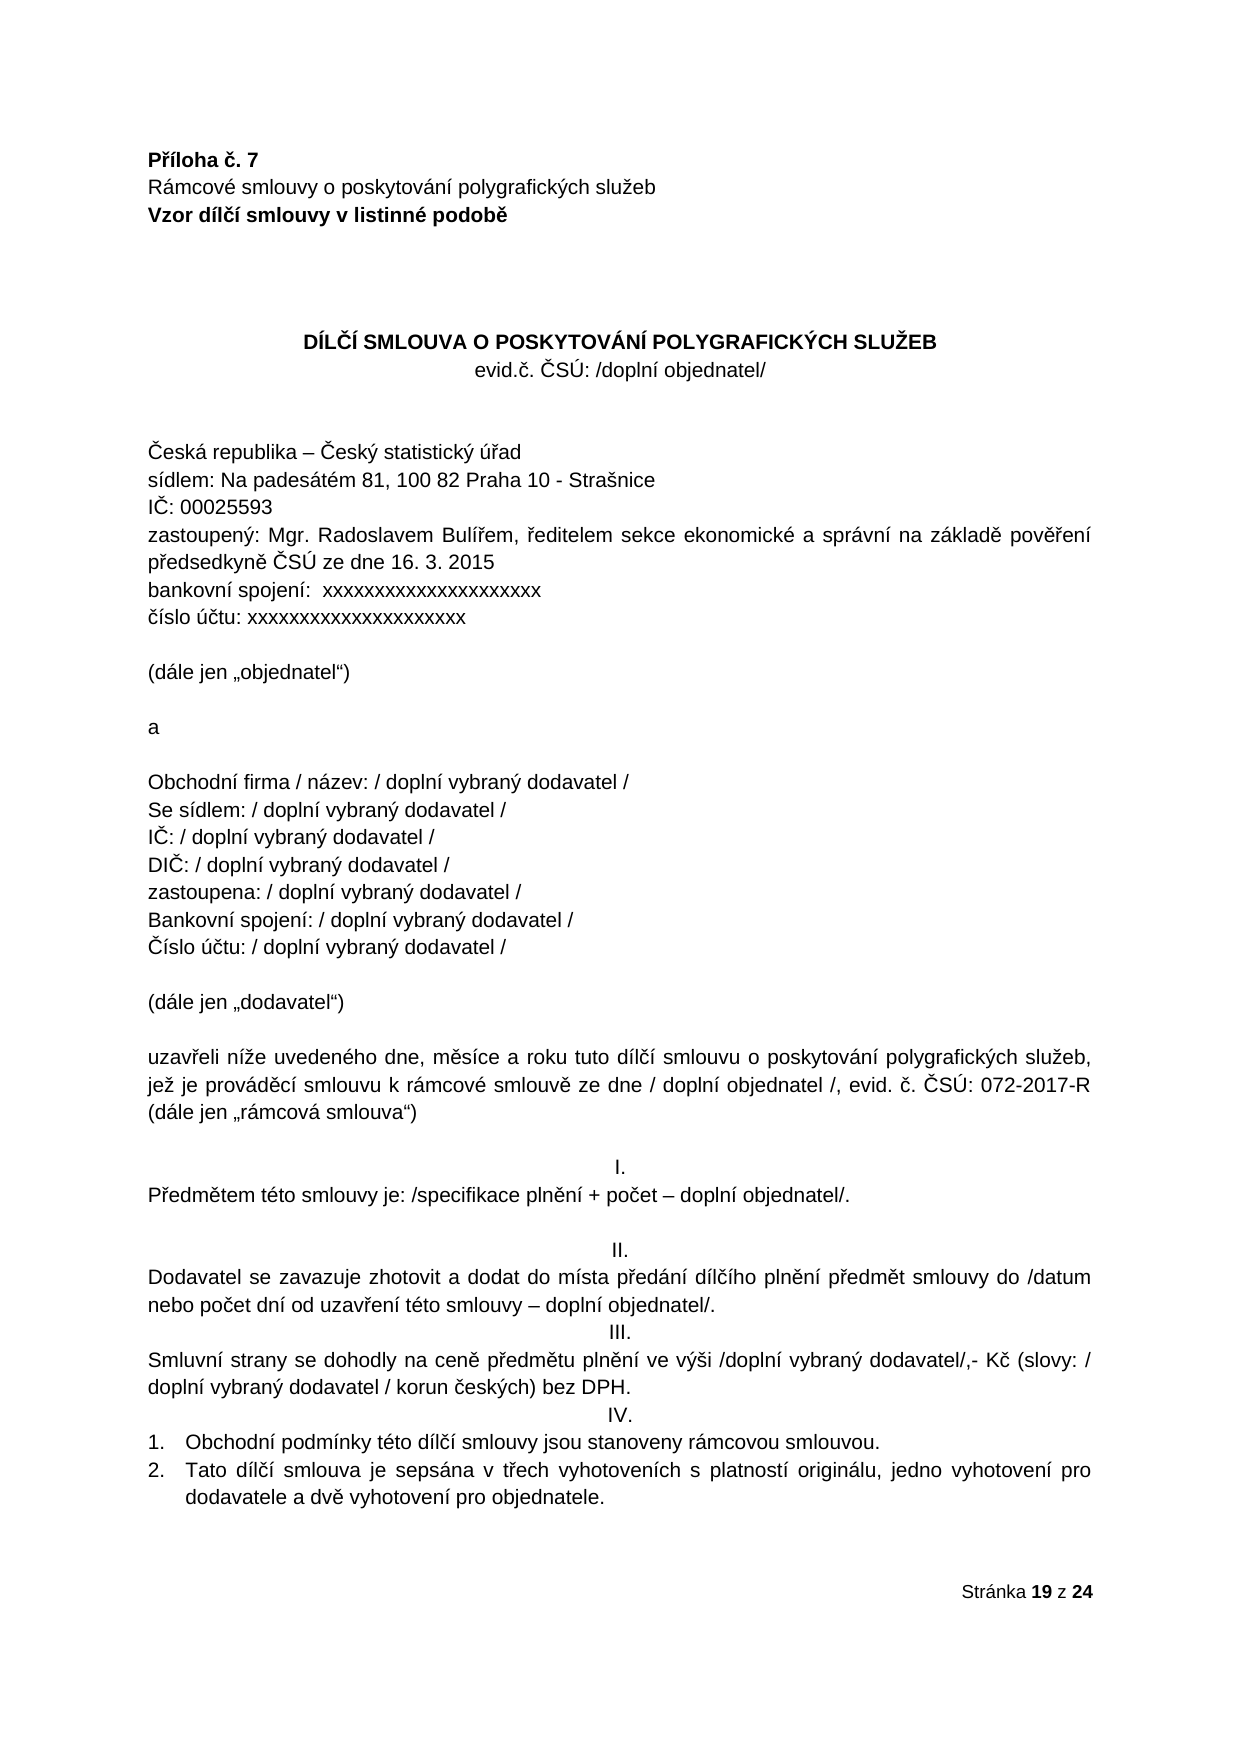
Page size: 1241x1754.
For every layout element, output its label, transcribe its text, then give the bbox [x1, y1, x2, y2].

text IČ: / doplní vybraný dodavatel / [148, 825, 1093, 849]
text (dále jen „dodavatel“) [148, 990, 1093, 1014]
text sídlem: Na padesátém 81, 100 82 Praha 10 - Strašnice [148, 468, 1093, 492]
text Smluvní strany se dohodly na ceně předmětu plnění ve výši /doplní vybraný dodavatel/,- Kč (slovy: / doplní vybraný dodavatel / korun českých) bez DPH. [148, 1348, 1093, 1399]
text Se sídlem: / doplní vybraný dodavatel / [148, 798, 1093, 822]
list Obchodní podmínky této dílčí smlouvy jsou stanoveny rámcovou smlouvou. [148, 1430, 1093, 1454]
text zastoupený: Mgr. Radoslavem Bulířem, ředitelem sekce ekonomické a správní na základě pověření předsedkyně ČSÚ ze dne 16. 3. 2015 [148, 523, 1093, 574]
text Číslo účtu: / doplní vybraný dodavatel / [148, 935, 1093, 959]
list Tato dílčí smlouva je sepsána v třech vyhotoveních s platností originálu, jedno vyhotovení pro dodavatele a dvě vyhotovení pro objednatele. [148, 1458, 1093, 1509]
text II. [148, 1238, 1093, 1262]
text IV. [148, 1403, 1093, 1427]
text uzavřeli níže uvedeného dne, měsíce a roku tuto dílčí smlouvu o poskytování polygrafických služeb, jež je prováděcí smlouvu k rámcové smlouvě ze dne / doplní objednatel /, evid. č. ČSÚ: 072-2017-R (dále jen „rámcová smlouva“) [148, 1045, 1093, 1124]
text Příloha č. 7 [148, 148, 1093, 172]
text Obchodní firma / název: / doplní vybraný dodavatel / [148, 770, 1093, 794]
text DIČ: / doplní vybraný dodavatel / [148, 853, 1093, 877]
text evid.č. ČSÚ: /doplní objednatel/ [148, 358, 1093, 382]
text Česká republika – Český statistický úřad [148, 440, 1093, 464]
text IČ: 00025593 [148, 495, 1093, 519]
text Bankovní spojení: / doplní vybraný dodavatel / [148, 908, 1093, 932]
text Rámcové smlouvy o poskytování polygrafických služeb [148, 175, 1093, 199]
text bankovní spojení: xxxxxxxxxxxxxxxxxxxxx [148, 578, 1093, 602]
text zastoupena: / doplní vybraný dodavatel / [148, 880, 1093, 904]
text III. [148, 1320, 1093, 1344]
text číslo účtu: xxxxxxxxxxxxxxxxxxxxx [148, 605, 1093, 629]
text Předmětem této smlouvy je: /specifikace plnění + počet – doplní objednatel/. [148, 1183, 1093, 1207]
text DÍLČÍ SMLOUVA O POSKYTOVÁNÍ POLYGRAFICKÝCH SLUŽEB [148, 330, 1093, 354]
text Vzor dílčí smlouvy v listinné podobě [148, 203, 1093, 227]
text (dále jen „objednatel“) [148, 660, 1093, 684]
text I. [148, 1155, 1093, 1179]
text Dodavatel se zavazuje zhotovit a dodat do místa předání dílčího plnění předmět smlouvy do /datum nebo počet dní od uzavření této smlouvy – doplní objednatel/. [148, 1265, 1093, 1317]
text a [148, 715, 1093, 739]
